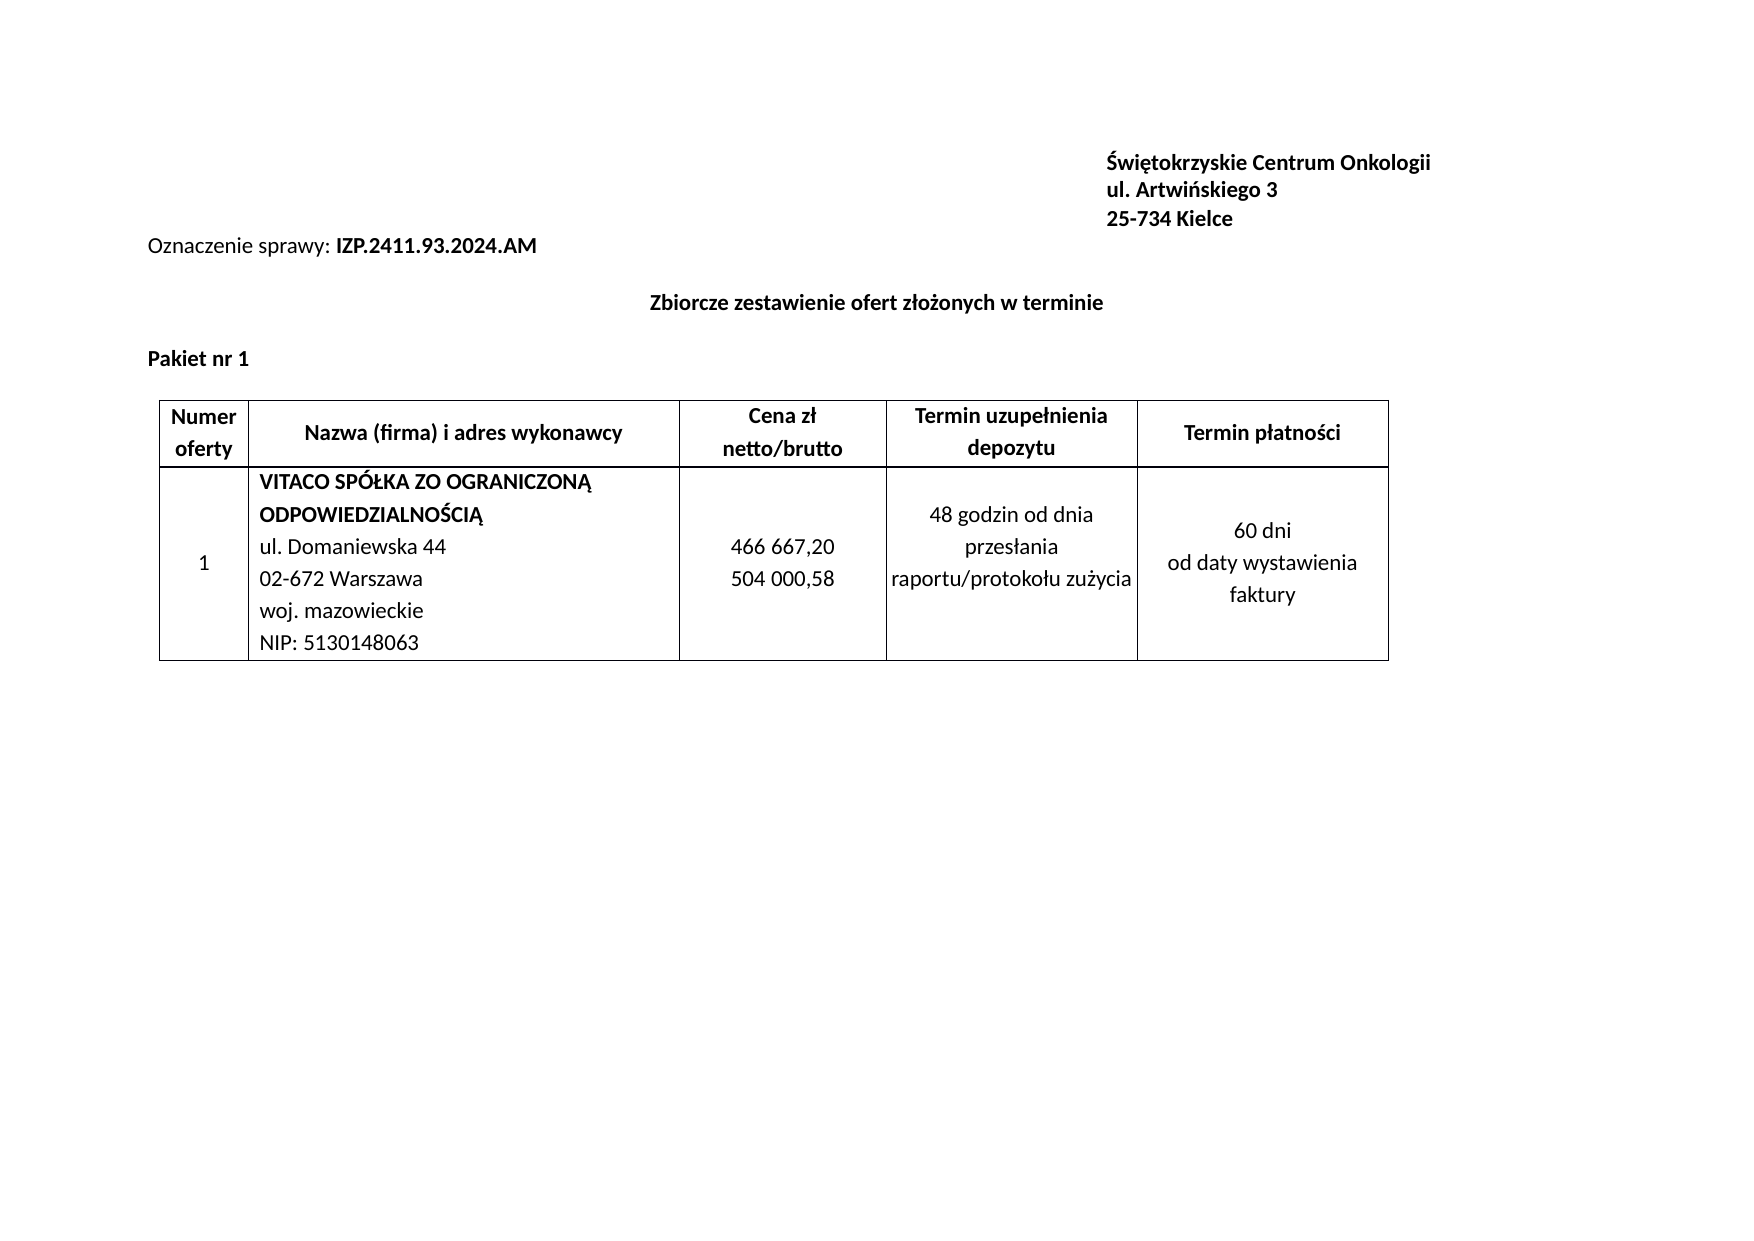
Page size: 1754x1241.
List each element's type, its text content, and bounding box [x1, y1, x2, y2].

text 25-734 Kielce [1106, 204, 1606, 232]
table_header Termin płatności [1138, 401, 1388, 466]
table_header Cena zł netto/brutto [680, 401, 886, 466]
table_cell 1 [160, 468, 248, 660]
text ul. Artwińskiego 3 [1106, 176, 1606, 204]
table_header Nazwa (firma) i adres wykonawcy [249, 401, 679, 466]
table_cell 60 dni od daty wystawienia faktury [1138, 468, 1388, 660]
text Zbiorcze zestawienie ofert złożonych w terminie [148, 288, 1606, 316]
text Świętokrzyskie Centrum Onkologii [1106, 148, 1606, 176]
table_header Termin uzupełnienia depozytu [887, 401, 1137, 466]
table_header Numer oferty [160, 401, 248, 466]
text Pakiet nr 1 [148, 344, 1606, 372]
text Oznaczenie sprawy: IZP.2411.93.2024.AM [148, 232, 1606, 260]
table_cell VITACO SPÓŁKA ZO OGRANICZONĄ ODPOWIEDZIALNOŚCIĄ ul. Domaniewska 44 02-672 Warszawa woj. mazowieckie NIP: 5130148063 [249, 468, 679, 660]
table_cell 466 667,20 504 000,58 [680, 468, 886, 660]
table_cell 48 godzin od dnia przesłania raportu/protokołu zużycia [887, 468, 1137, 660]
